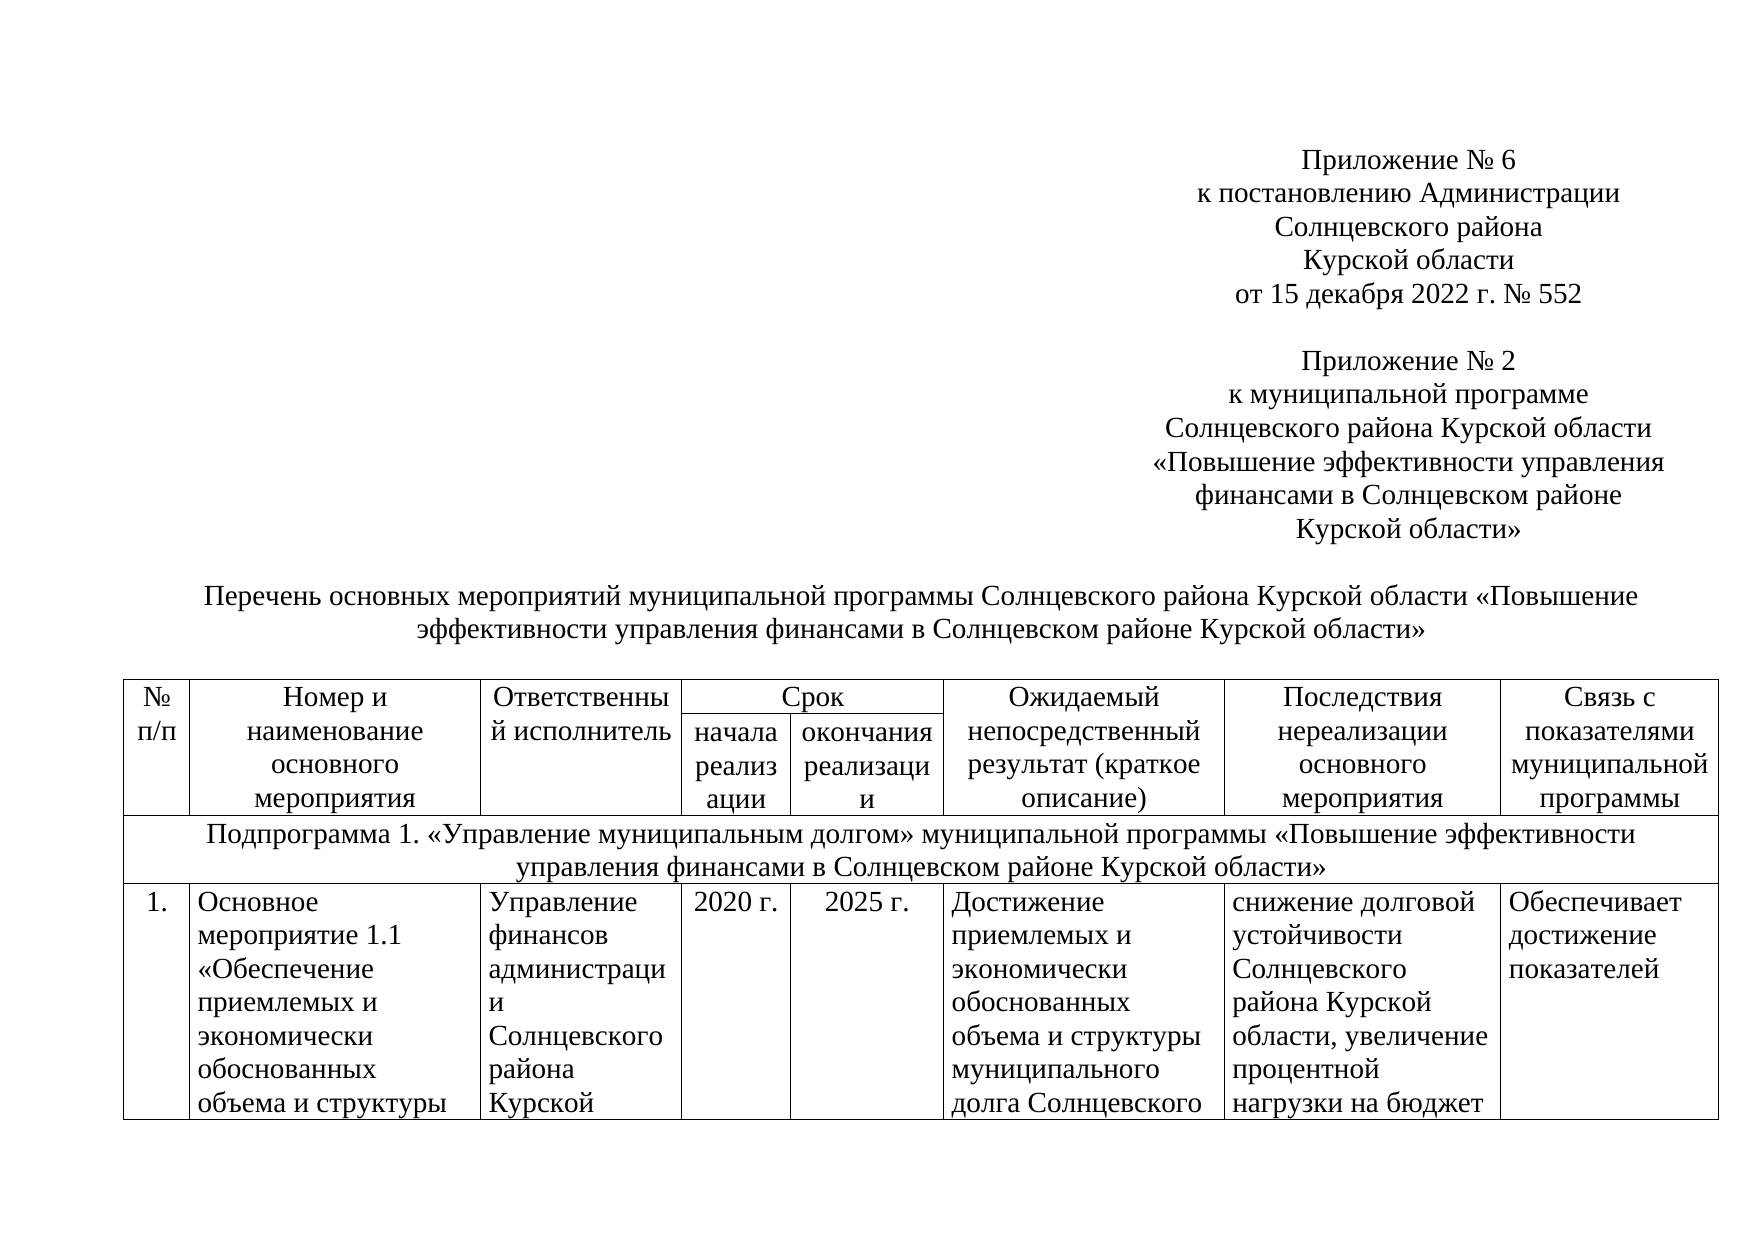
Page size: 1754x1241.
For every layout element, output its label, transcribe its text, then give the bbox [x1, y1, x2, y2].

table_header Номер и наименование основного мероприятия [190, 680, 480, 815]
text к постановлению Администрации [1152, 175, 1665, 209]
table_cell 2020 г. [682, 884, 790, 1119]
text «Повышение эффективности управления [1152, 444, 1665, 477]
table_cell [1225, 884, 1500, 1119]
table_cell Подпрограмма 1. «Управление муниципальным долгом» муниципальной программы «Повышение эффективности управления финансами в Солнцевском районе Курской области» [124, 816, 1718, 883]
text финансами в Солнцевском районе [1152, 477, 1665, 511]
text Курской области [1152, 242, 1665, 276]
table_cell начала реализации [682, 714, 790, 815]
table_header Последствия нереализации основного мероприятия [1225, 680, 1500, 815]
text Приложение № 6 [1152, 142, 1665, 175]
table_header Срок [682, 680, 943, 713]
text Приложение № 2 [1152, 343, 1665, 377]
table_header Ответственный исполнитель [481, 680, 681, 815]
text Солнцевского района Курской области [1152, 410, 1665, 444]
table_header № п/п [124, 680, 189, 815]
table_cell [481, 884, 681, 1119]
text Курской области» [1152, 511, 1665, 544]
table_header Связь с показателями муниципальной программы [1501, 680, 1718, 815]
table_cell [1501, 884, 1718, 1119]
table_header Ожидаемый непосредственный результат (краткое описание) [944, 680, 1224, 815]
text от 15 декабря 2022 г. № 552 [1152, 276, 1665, 309]
text Солнцевского района [1152, 209, 1665, 242]
table_cell окончания реализации [791, 714, 943, 815]
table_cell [190, 884, 480, 1119]
table_cell 1. [124, 884, 189, 1119]
text к муниципальной программе [1152, 377, 1665, 410]
table_cell 2025 г. [791, 884, 943, 1119]
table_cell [944, 884, 1224, 1119]
text Перечень основных мероприятий муниципальной программы Солнцевского района Курской области «Повышение эффективности управления финансами в Солнцевском районе Курской области» [177, 578, 1665, 645]
